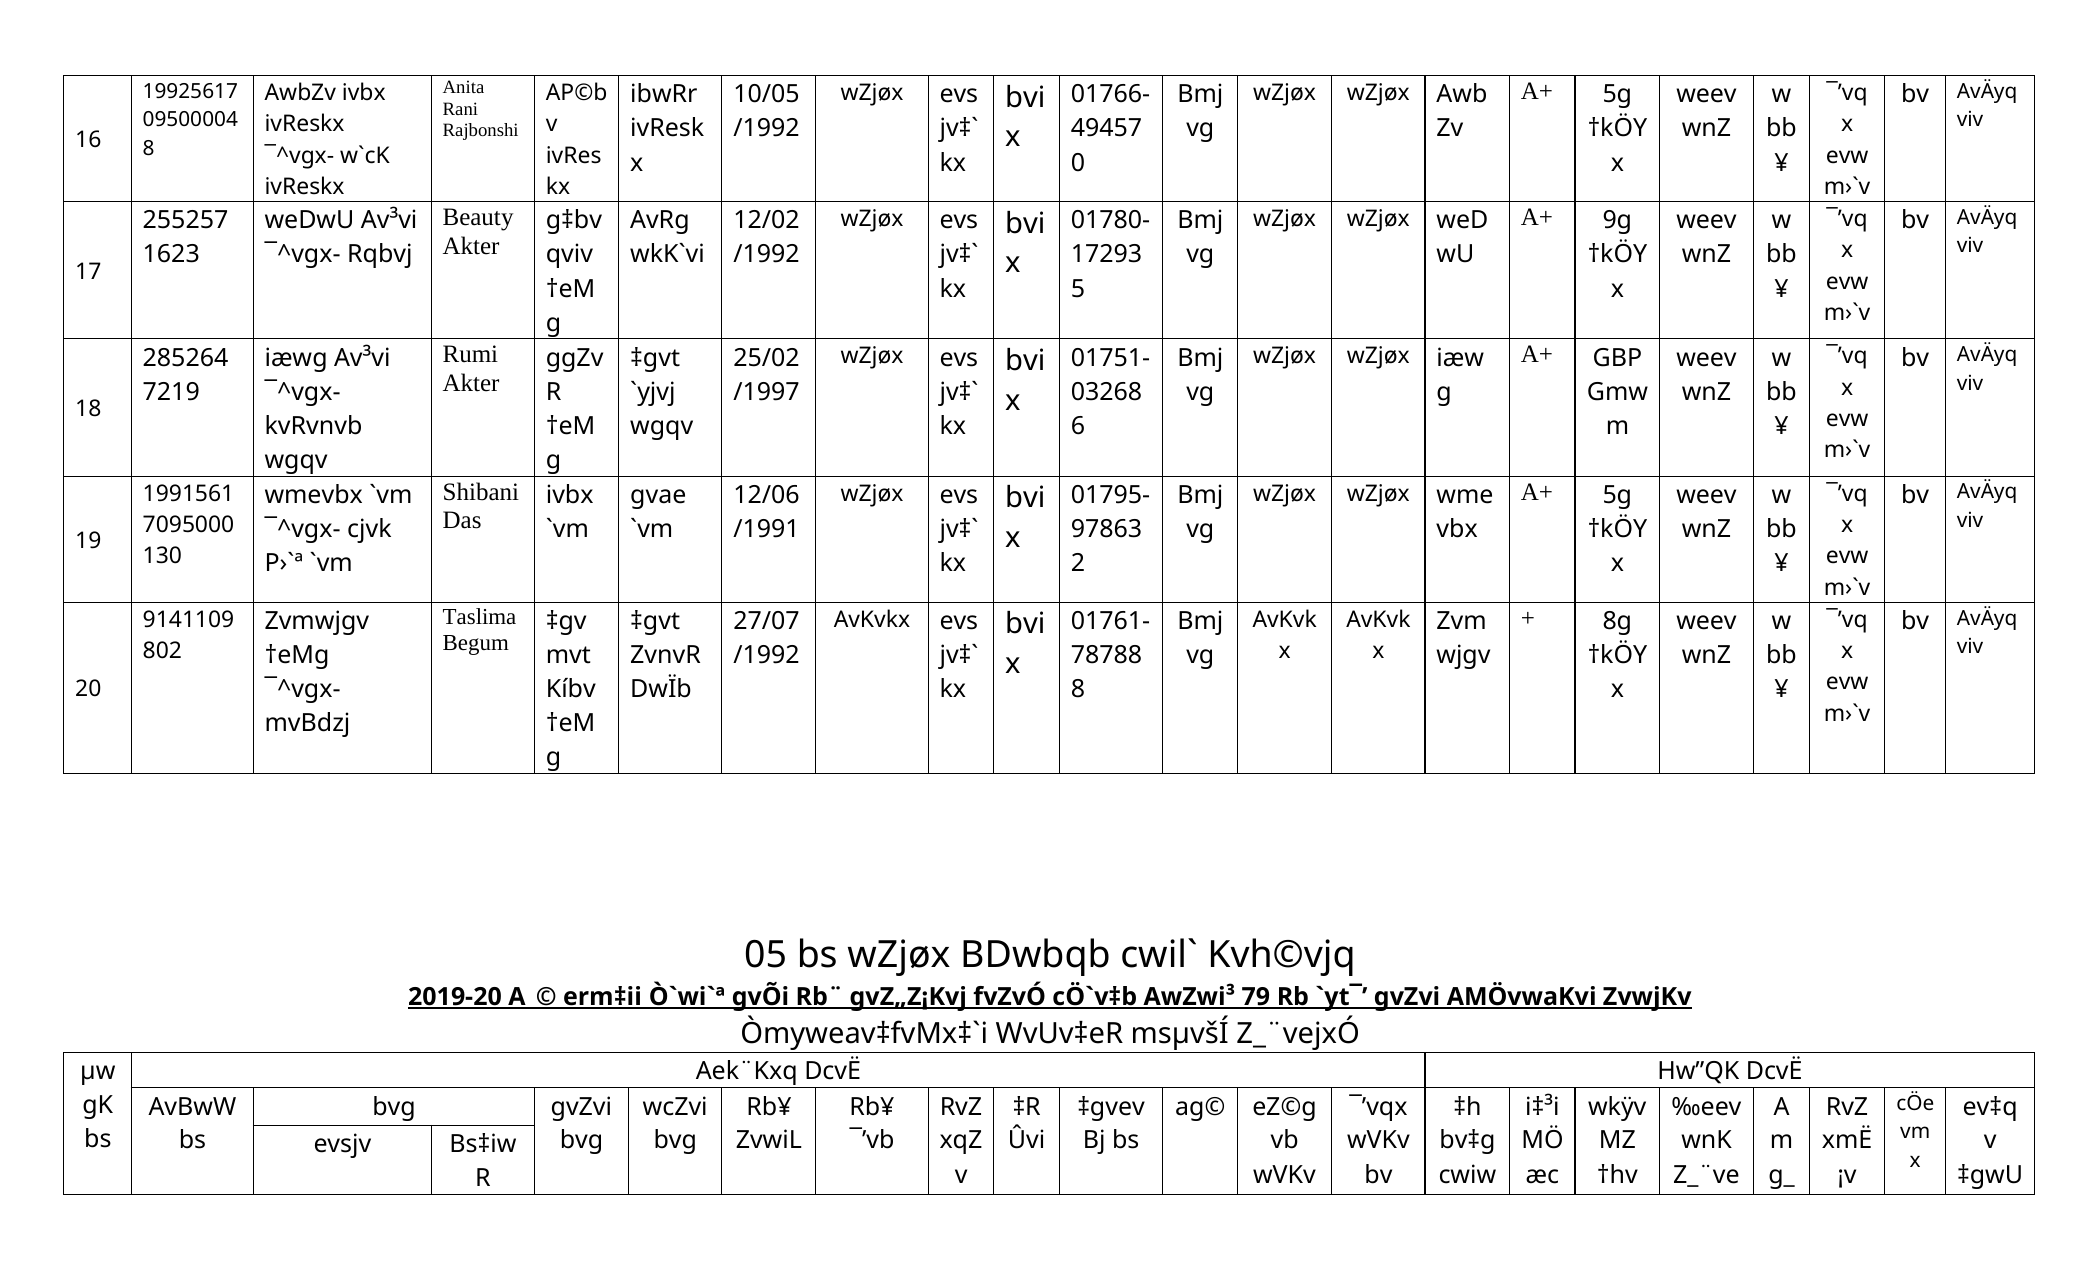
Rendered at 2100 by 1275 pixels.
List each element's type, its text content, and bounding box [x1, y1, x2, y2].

table_cell wbb¥ [1754, 202, 1809, 338]
table_cell wbb¥ [1754, 76, 1809, 201]
table_cell A+ [1510, 76, 1574, 201]
table_cell 2852647219 [132, 339, 253, 476]
table_cell wZjøx [1332, 202, 1424, 338]
table_cell Bmjvg [1163, 603, 1237, 773]
table_cell 9141109802 [132, 603, 253, 773]
table_cell bv [1885, 477, 1945, 602]
table_cell bvg [254, 1088, 534, 1124]
table_cell bvix [994, 603, 1059, 773]
table_cell wZjøx [816, 477, 928, 602]
table_cell 19925617095000048 [132, 76, 253, 201]
table_cell weDwU [1426, 202, 1509, 338]
table_cell 19915617095000130 [132, 477, 253, 602]
table_cell bv [1885, 339, 1945, 476]
table_cell RvZxqZv [929, 1088, 993, 1194]
table_cell Bmjvg [1163, 339, 1237, 476]
table_cell 20 [64, 603, 131, 773]
table_cell Bmjvg [1163, 76, 1237, 201]
table_cell 5g †kÖYx [1576, 477, 1659, 602]
table_cell 5g †kÖYx [1576, 76, 1659, 201]
table_cell weevwnZ [1660, 603, 1753, 773]
table_cell AvRg wkK`vi [619, 202, 721, 338]
table_cell i‡³i MÖæc [1510, 1088, 1574, 1194]
table_cell ¯’vqx evwm›`v [1810, 477, 1884, 602]
table_cell ivbx `vm [535, 477, 618, 602]
table_cell Rumi Akter [432, 339, 534, 476]
table_cell ‡RÛvi [994, 1088, 1059, 1194]
table_cell Amg_©¨ [1754, 1088, 1809, 1194]
table_cell wZjøx [816, 339, 928, 476]
table_cell wmevbx `vm ¯^vgx- cjvk P›`ª `vm [254, 477, 431, 602]
table_cell 01761-787888 [1060, 603, 1162, 773]
table_cell evsjv‡`kx [929, 76, 993, 201]
table_cell weevwnZ [1660, 76, 1753, 201]
table_cell Rb¥ ¯’vb [816, 1088, 928, 1194]
table_cell wZjøx [1332, 339, 1424, 476]
table_cell ¯’vqx evwm›`v [1810, 202, 1884, 338]
table_cell 18 [64, 339, 131, 476]
table_cell 01795-978632 [1060, 477, 1162, 602]
table_cell GBPGmwm [1576, 339, 1659, 476]
table_cell ‡h bv‡g cwiwPZ [1426, 1088, 1509, 1194]
table_cell + [1510, 603, 1574, 773]
table_cell wkÿvMZ †hvM¨Zv [1576, 1088, 1659, 1194]
table_cell ‡gvmvt Kíbv †eMg [535, 603, 618, 773]
table_cell 8g †kÖYx [1576, 603, 1659, 773]
table_cell eZ©gvb wVKvbv [1238, 1088, 1331, 1194]
table_cell AvÄyqviv [1946, 76, 2034, 201]
table_cell 19 [64, 477, 131, 602]
table_cell Zvmwjgv [1426, 603, 1509, 773]
table_cell Shibani Das [432, 477, 534, 602]
table_cell ‡gvt ZvnvR DwÏb [619, 603, 721, 773]
table_cell Beauty Akter [432, 202, 534, 338]
table_cell ag© [1163, 1088, 1237, 1194]
table_cell Anita Rani Rajbonshi [432, 76, 534, 201]
table_cell Taslima Begum [432, 603, 534, 773]
table_cell AvKvkx [1238, 603, 1331, 773]
table_cell AwbZv [1426, 76, 1509, 201]
table_cell wZjøx [1332, 76, 1424, 201]
table_cell AvBwW bs [132, 1088, 253, 1194]
table_cell bvix [994, 339, 1059, 476]
table_cell ggZvR †eMg [535, 339, 618, 476]
table_cell bvix [994, 76, 1059, 201]
table_cell wbb¥ [1754, 603, 1809, 773]
table_cell evsjv‡`kx [929, 477, 993, 602]
table_cell evsjv‡`kx [929, 202, 993, 338]
table_cell 16 [64, 76, 131, 201]
text 2019-20 A_© erm‡ii Ò`wi`ª gvÕi Rb¨ gvZ„Z¡Kvj fvZvÓ cÖ`v‡b AwZwi³ 79 Rb `yt¯’ gvZvi AMÖvwaKvi ZvwjKv [75, 978, 2025, 1012]
table_cell bv [1885, 76, 1945, 201]
table_cell wZjøx [1238, 339, 1331, 476]
table_cell AvÄyqviv [1946, 477, 2034, 602]
table_cell wmevbx [1426, 477, 1509, 602]
table_cell A+ [1510, 202, 1574, 338]
table_cell evsjv‡`kx [929, 603, 993, 773]
table_cell 12/06/1991 [722, 477, 815, 602]
table_cell 10/05/1992 [722, 76, 815, 201]
table_cell bv [1885, 603, 1945, 773]
table_cell 2552571623 [132, 202, 253, 338]
table_cell wbb¥ [1754, 477, 1809, 602]
table_cell bv [1885, 202, 1945, 338]
table_header µwgK bs [64, 1053, 131, 1194]
table_cell AP©bv ivReskx [535, 76, 618, 201]
table_cell wZjøx [816, 76, 928, 201]
table_cell AvÄyqviv [1946, 339, 2034, 476]
table_cell ¯’vqx evwm›`v [1810, 76, 1884, 201]
table_cell AvKvkx [816, 603, 928, 773]
text 05 bs wZjøx BDwbqb cwil` Kvh©vjq [75, 927, 2025, 978]
table_cell wbb¥ [1754, 339, 1809, 476]
table_cell wZjøx [1238, 76, 1331, 201]
table_header Hw”QK DcvË [1426, 1053, 2034, 1087]
table_cell 01766-494570 [1060, 76, 1162, 201]
table_cell evsjv [254, 1126, 431, 1194]
table_cell AvKvkx [1332, 603, 1424, 773]
table_cell 9g †kÖYx [1576, 202, 1659, 338]
table_cell A+ [1510, 339, 1574, 476]
table_cell weevwnZ [1660, 477, 1753, 602]
table_cell wZjøx [1238, 477, 1331, 602]
text Òmyweav‡fvMx‡`i WvUv‡eR msµvšÍ Z_¨vejxÓ [75, 1012, 2025, 1052]
table_cell wZjøx [1238, 202, 1331, 338]
table_cell 25/02/1997 [722, 339, 815, 476]
table_cell AvÄyqviv [1946, 603, 2034, 773]
table_cell ev‡qv ‡gwUªK Z_¨vejx [1946, 1088, 2034, 1194]
table_cell ¯’vqx evwm›`v [1810, 603, 1884, 773]
table_cell ‡gvt `yjvj wgqv [619, 339, 721, 476]
table_cell AwbZv ivbx ivReskx ¯^vgx- w`cK ivReskx [254, 76, 431, 201]
table_cell evsjv‡`kx [929, 339, 993, 476]
table_cell wcZvi bvg [629, 1088, 721, 1194]
table_cell g‡bvqviv †eMg [535, 202, 618, 338]
table_cell 01751-032686 [1060, 339, 1162, 476]
table_cell Rb¥ ZvwiL [722, 1088, 815, 1194]
table_cell weevwnZ [1660, 202, 1753, 338]
table_cell gvZvi bvg [535, 1088, 628, 1194]
table_cell cÖevmx evsjv‡`kx wK bv [1885, 1088, 1945, 1194]
table_cell ¯’vqx wVKvbv [1332, 1088, 1424, 1194]
table_cell 01780-172935 [1060, 202, 1162, 338]
table_cell RvZxmË¡v [1810, 1088, 1884, 1194]
table_cell 12/02/1992 [722, 202, 815, 338]
table_cell AvÄyqviv [1946, 202, 2034, 338]
table_cell Bmjvg [1163, 202, 1237, 338]
table_cell bvix [994, 202, 1059, 338]
table_cell 27/07/1992 [722, 603, 815, 773]
table_cell gvae `vm [619, 477, 721, 602]
table_cell iæwg [1426, 339, 1509, 476]
table_cell 17 [64, 202, 131, 338]
table_cell A+ [1510, 477, 1574, 602]
table_cell ibwRr ivReskx [619, 76, 721, 201]
table_cell wZjøx [816, 202, 928, 338]
table_cell weevwnZ [1660, 339, 1753, 476]
table_cell ‡gvevBj bs [1060, 1088, 1162, 1194]
table_cell Bmjvg [1163, 477, 1237, 602]
table_header Aek¨Kxq DcvË [132, 1053, 1424, 1087]
table_cell ‰eevwnK Z_¨vejx [1660, 1088, 1753, 1194]
table_cell wZjøx [1332, 477, 1424, 602]
table_cell bvix [994, 477, 1059, 602]
table_cell weDwU Av³vi ¯^vgx- Rqbvj [254, 202, 431, 338]
table_cell ¯’vqx evwm›`v [1810, 339, 1884, 476]
table_cell Zvmwjgv †eMg ¯^vgx- mvBdzj [254, 603, 431, 773]
table_cell iæwg Av³vi ¯^vgx- kvRvnvb wgqv [254, 339, 431, 476]
table_cell Bs‡iwR [432, 1126, 534, 1194]
